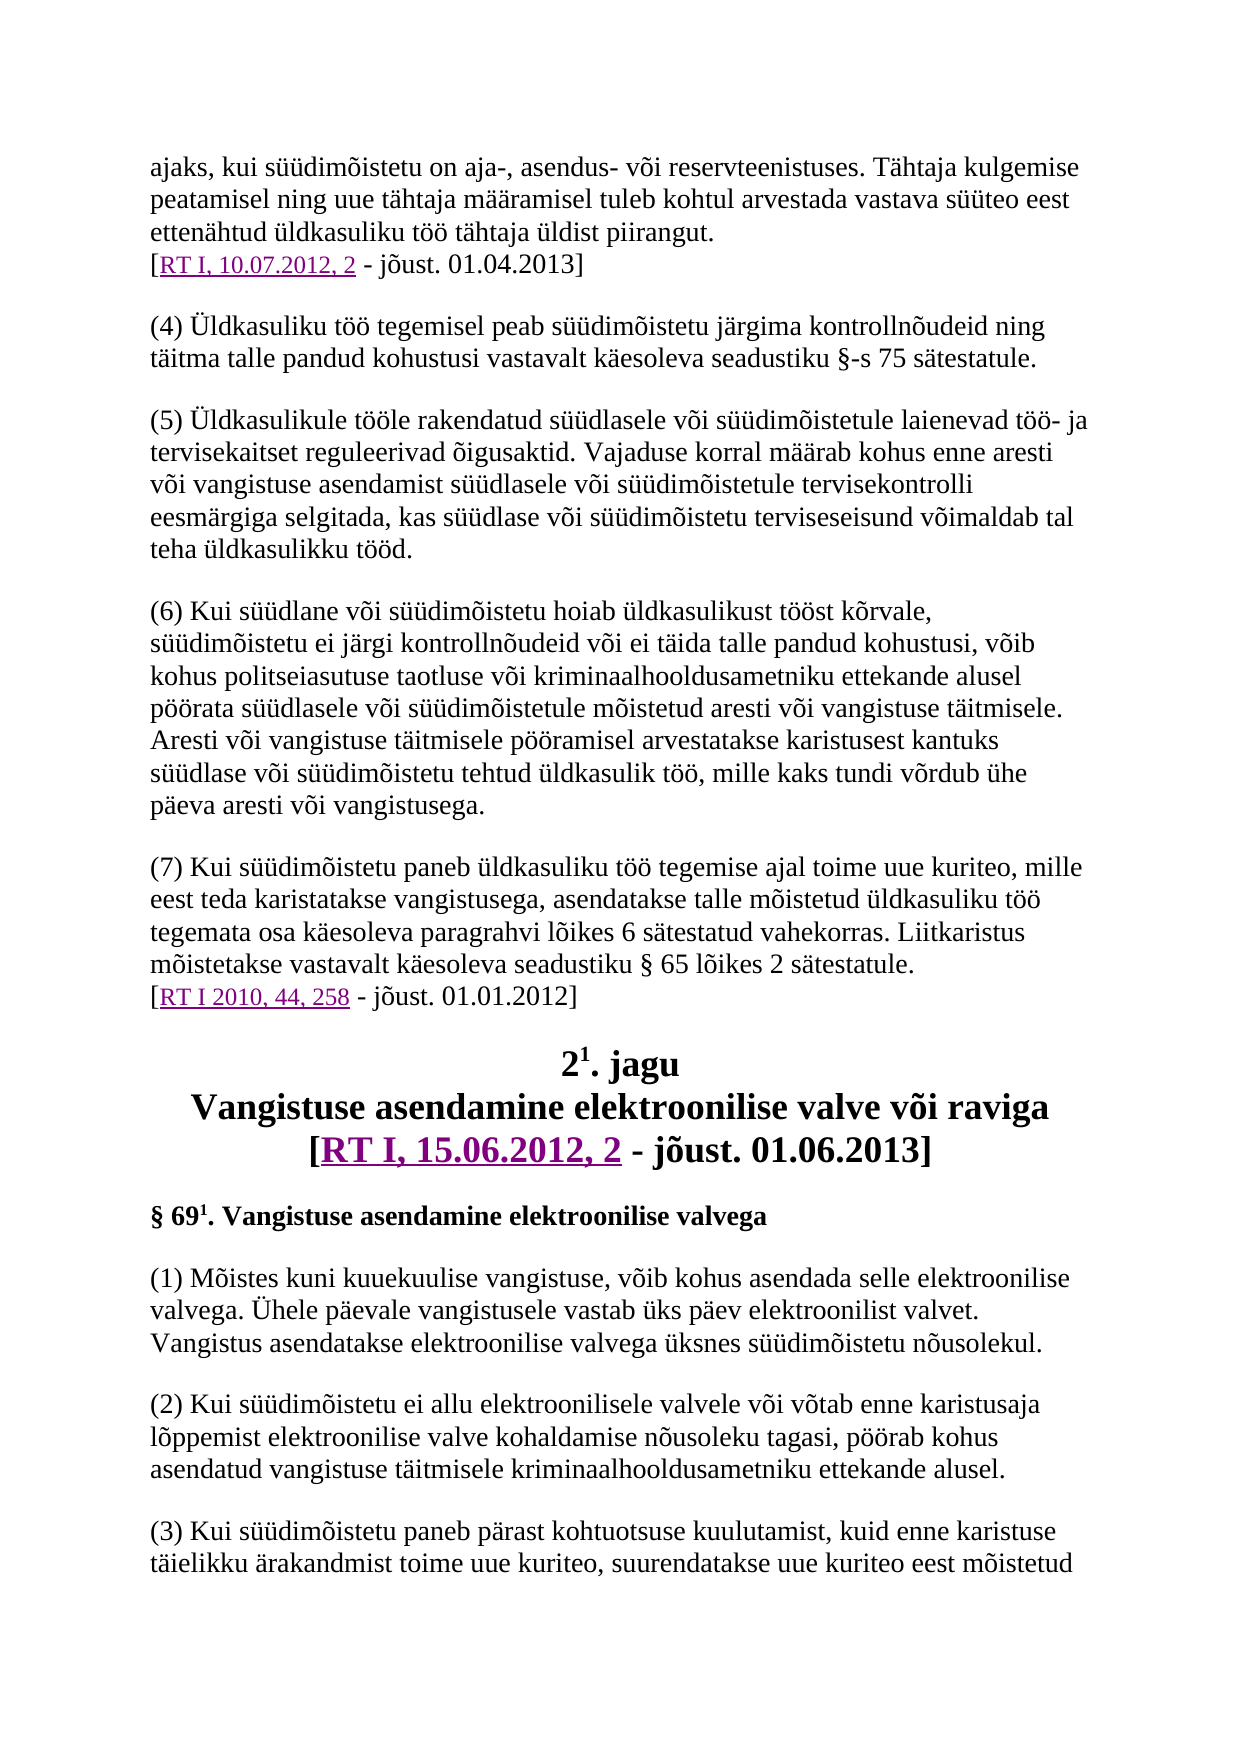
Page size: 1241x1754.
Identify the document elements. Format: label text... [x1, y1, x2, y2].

text (2) Kui süüdimõistetu ei allu elektroonilisele valvele või võtab enne karistusaja lõppemist elektroonilise valve kohaldamise nõusoleku tagasi, pöörab kohus asendatud vangistuse täitmisele kriminaalhooldusametniku ettekande alusel. [150, 1387, 1090, 1484]
text (5) Üldkasulikule tööle rakendatud süüdlasele või süüdimõistetule laienevad töö- ja tervisekaitset reguleerivad õigusaktid. Vajaduse korral määrab kohus enne aresti või vangistuse asendamist süüdlasele või süüdimõistetule tervisekontrolli eesmärgiga selgitada, kas süüdlase või süüdimõistetu terviseseisund võimaldab tal teha üldkasulikku tööd. [150, 403, 1090, 565]
text (1) Mõistes kuni kuuekuulise vangistuse, võib kohus asendada selle elektroonilise valvega. Ühele päevale vangistusele vastab üks päev elektroonilist valvet. Vangistus asendatakse elektroonilise valvega üksnes süüdimõistetu nõusolekul. [150, 1261, 1090, 1358]
text (7) Kui süüdimõistetu paneb üldkasuliku töö tegemise ajal toime uue kuriteo, mille eest teda karistatakse vangistusega, asendatakse talle mõistetud üldkasuliku töö tegemata osa käesoleva paragrahvi lõikes 6 sätestatud vahekorras. Liitkaristus mõistetakse vastavalt käesoleva seadustiku § 65 lõikes 2 sätestatule. [RT I 2010, 44, 258 - jõust. 01.01.2012] [150, 850, 1090, 1012]
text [150, 1514, 1090, 1578]
text (6) Kui süüdlane või süüdimõistetu hoiab üldkasulikust tööst kõrvale, süüdimõistetu ei järgi kontrollnõudeid või ei täida talle pandud kohustusi, võib kohus politseiasutuse taotluse või kriminaalhooldusametniku ettekande alusel pöörata süüdlasele või süüdimõistetule mõistetud aresti või vangistuse täitmisele. Aresti või vangistuse täitmisele pööramisel arvestatakse karistusest kantuks süüdlase või süüdimõistetu tehtud üldkasulik töö, mille kaks tundi võrdub ühe päeva aresti või vangistusega. [150, 594, 1090, 821]
text § 691. Vangistuse asendamine elektroonilise valvega [150, 1199, 1090, 1232]
text 21. jagu Vangistuse asendamine elektroonilise valve või raviga [RT I, 15.06.2012, 2 - jõust. 01.06.2013] [150, 1041, 1090, 1170]
text (4) Üldkasuliku töö tegemisel peab süüdimõistetu järgima kontrollnõudeid ning täitma talle pandud kohustusi vastavalt käesoleva seadustiku §-s 75 sätestatule. [150, 309, 1090, 373]
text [150, 150, 1090, 279]
